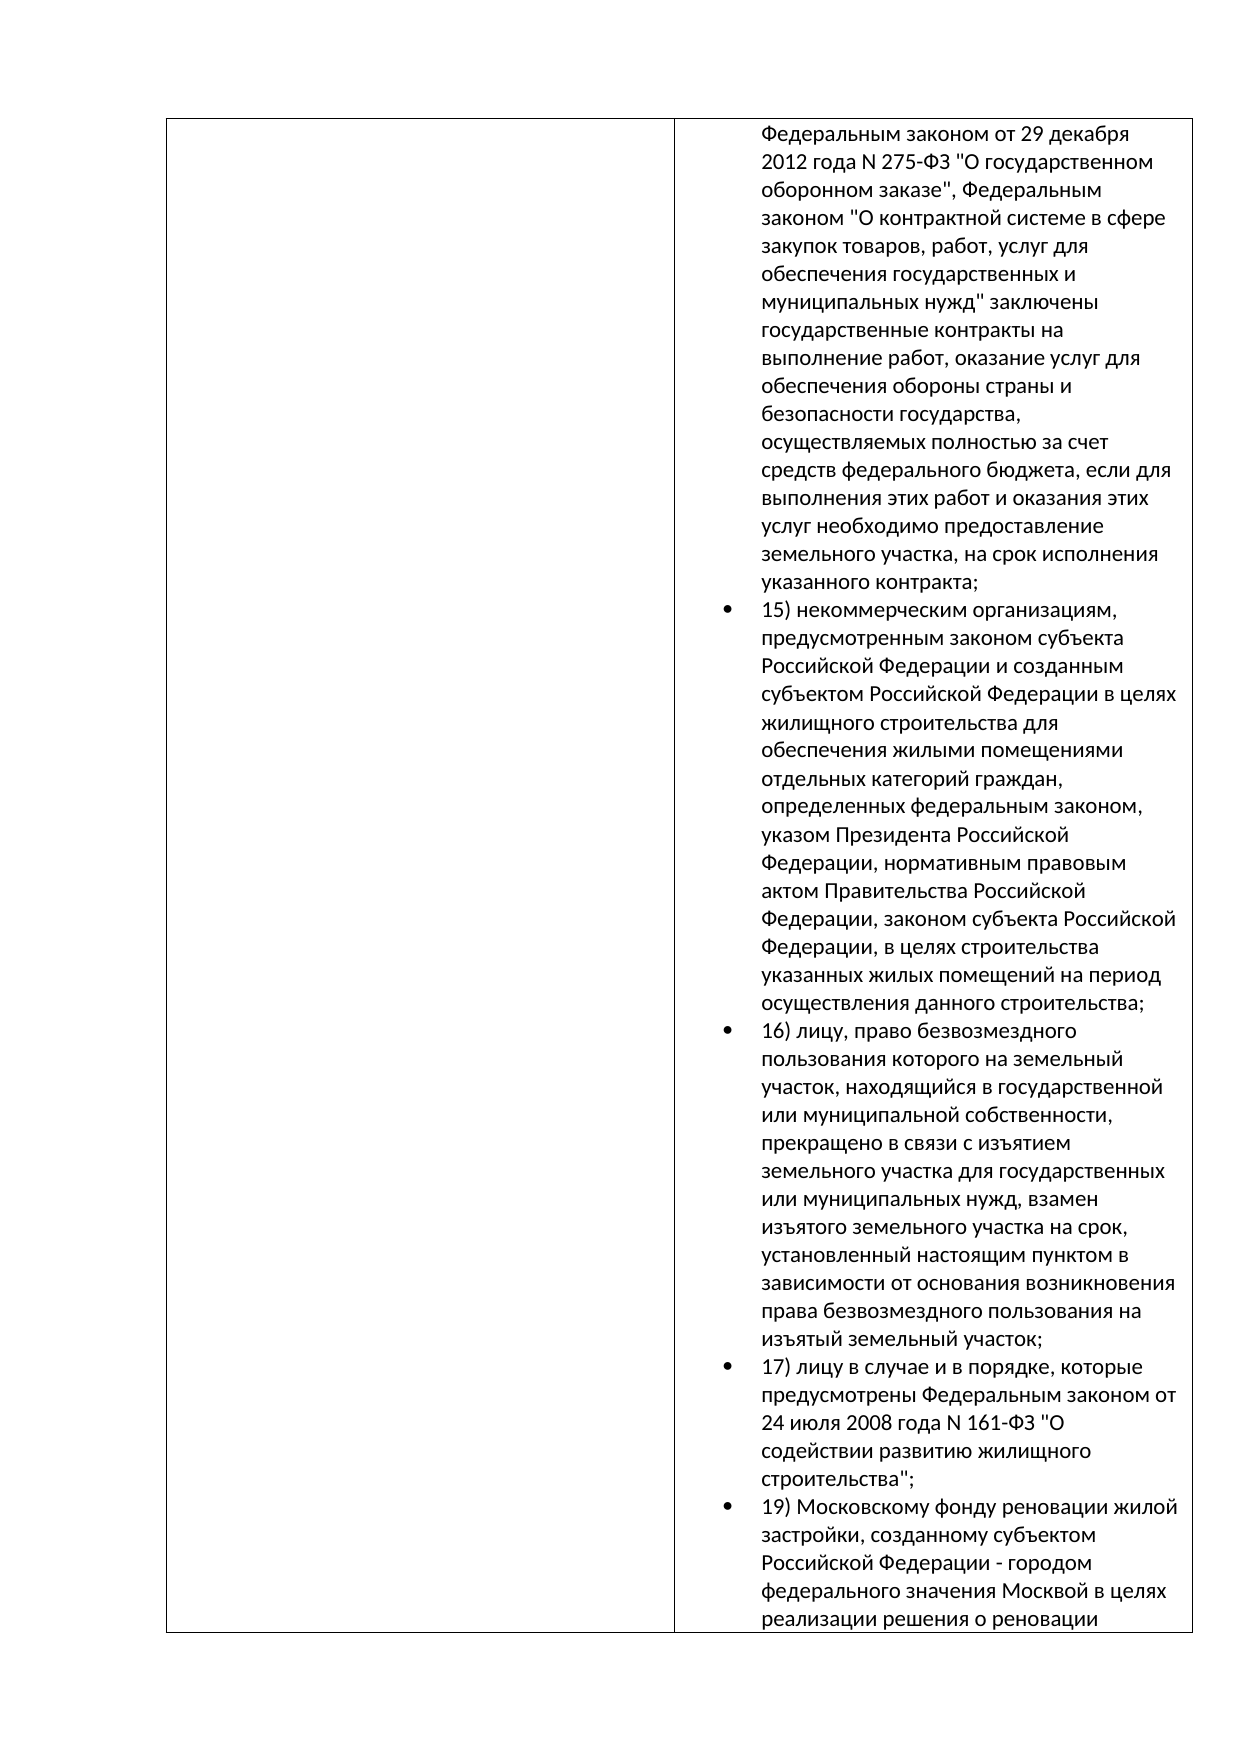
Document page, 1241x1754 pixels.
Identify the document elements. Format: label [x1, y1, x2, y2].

table_cell [167, 119, 674, 1632]
table_cell [675, 119, 1192, 1632]
